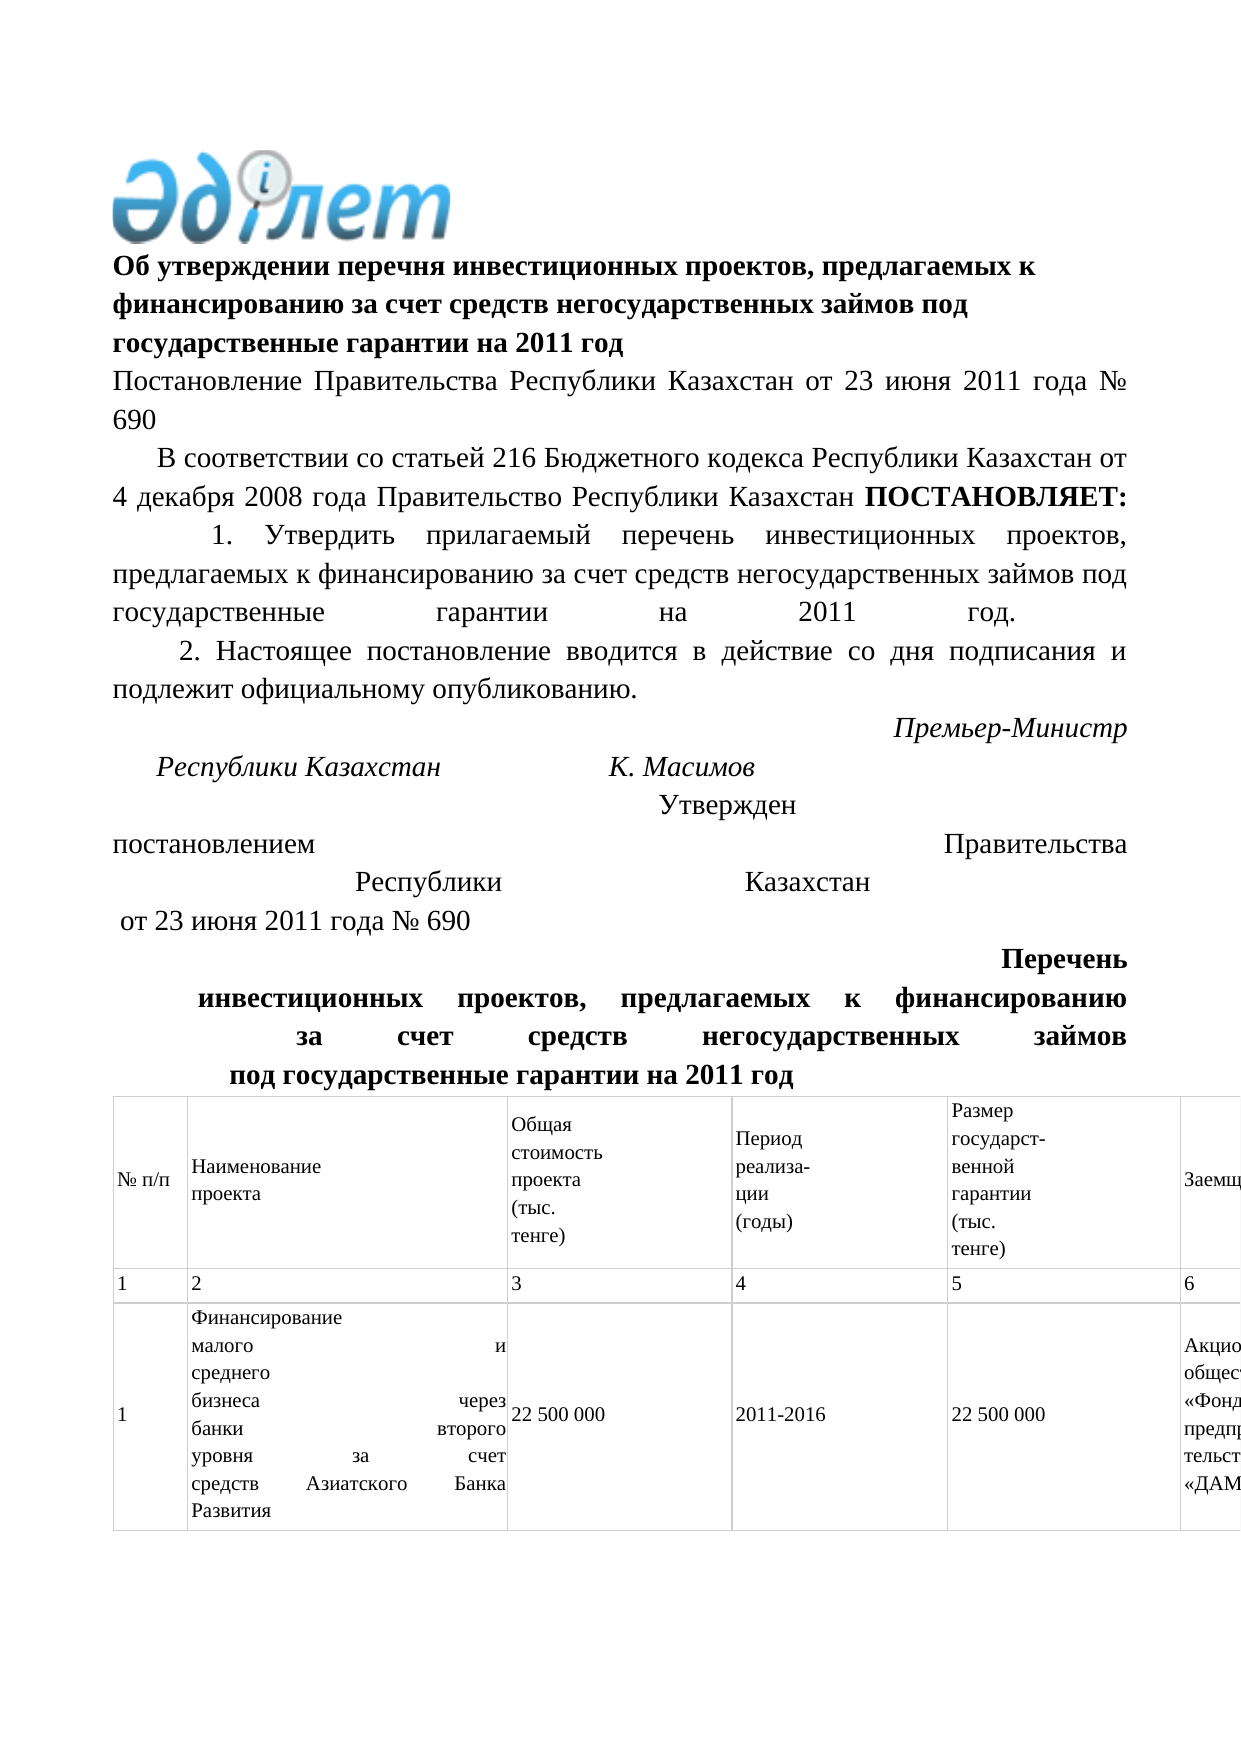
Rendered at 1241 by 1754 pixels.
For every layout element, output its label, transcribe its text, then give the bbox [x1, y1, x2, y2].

table_header № п/п [114, 1097, 187, 1268]
table_cell 22 500 000 [508, 1304, 731, 1530]
table_header Общая стоимость проекта (тыс. тенге) [508, 1097, 731, 1268]
text Утвержден постановлением Правительства Республики Казахстан от 23 июня 2011 года № 690 [112, 787, 1128, 936]
table_header Период реализа- ции (годы) [733, 1097, 947, 1268]
table_header Размер государст- венной гарантии (тыс. тенге) [948, 1097, 1180, 1268]
text Постановление Правительства Республики Казахстан от 23 июня 2011 года № 690 [112, 363, 1128, 435]
text Об утверждении перечня инвестиционных проектов, предлагаемых к финансированию за счет средств негосударственных займов под государственные гарантии на 2011 год [112, 248, 1128, 358]
table_cell 1 [114, 1304, 187, 1530]
text Перечень инвестиционных проектов, предлагаемых к финансированию за счет средств негосударственных займов под государственные гарантии на 2011 год [112, 941, 1128, 1091]
table_cell 6 [1181, 1269, 1240, 1302]
table_cell 2 [188, 1269, 507, 1302]
table_cell 1 [114, 1269, 187, 1302]
text В соответствии со статьей 216 Бюджетного кодекса Республики Казахстан от 4 декабря 2008 года Правительство Республики Казахстан ПОСТАНОВЛЯЕТ: 1. Утвердить прилагаемый перечень инвестиционных проектов, предлагаемых к финансированию за счет средств негосударственных займов под государственные гарантии на 2011 год. 2. Настоящее постановление вводится в действие со дня подписания и подлежит официальному опубликованию. [112, 440, 1128, 705]
picture [112, 150, 451, 244]
table_cell 3 [508, 1269, 731, 1302]
table_cell 22 500 000 [948, 1304, 1180, 1530]
table_cell 4 [733, 1269, 947, 1302]
table_cell 5 [948, 1269, 1180, 1302]
table_header Наименование проекта [188, 1097, 507, 1268]
table_cell Акционерное общество «Фонд развития предпринима- тельства «ДАМУ» [1181, 1304, 1240, 1530]
table_cell Финансирование малого и среднего бизнеса через банки второго уровня за счет средств Азиатского Банка Развития [188, 1304, 507, 1530]
table_cell 2011-2016 [733, 1304, 947, 1530]
table_header Заемщик [1181, 1097, 1240, 1268]
text Премьер-Министр Республики Казахстан К. Масимов [112, 710, 1128, 782]
